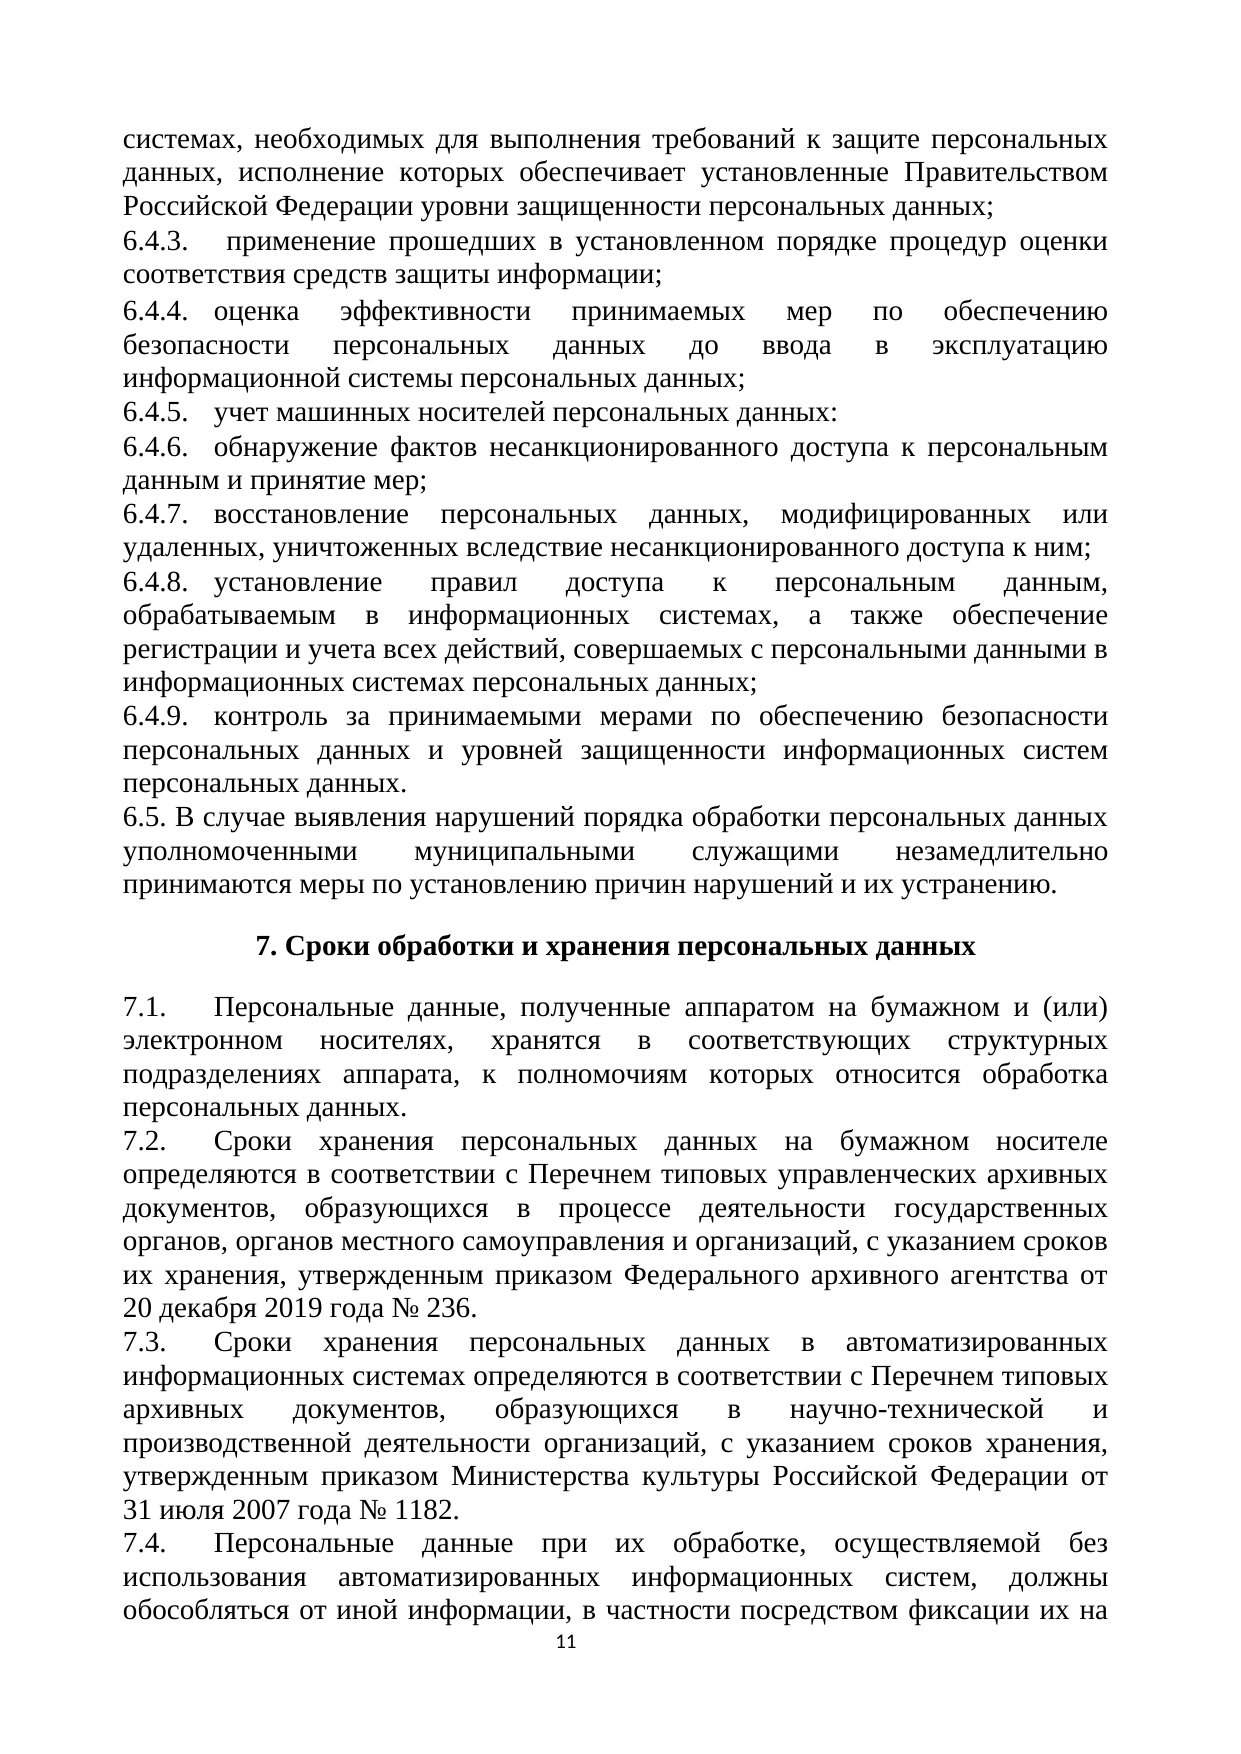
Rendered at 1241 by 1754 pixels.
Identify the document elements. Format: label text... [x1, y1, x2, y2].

text 6.5. В случае выявления нарушений порядка обработки персональных данных уполномоченными муниципальными служащими незамедлительно принимаются меры по установлению причин нарушений и их устранению. [123, 799, 1109, 900]
list Сроки хранения персональных данных на бумажном носителе определяются в соответствии с Перечнем типовых управленческих архивных документов, образующихся в процессе деятельности государственных органов, органов местного самоуправления и организаций, с указанием сроков их хранения, утвержденным приказом Федерального архивного агентства от 20 декабря 2019 года № 236. [123, 1123, 1109, 1324]
list контроль за принимаемыми мерами по обеспечению безопасности персональных данных и уровней защищенности информационных систем персональных данных. [123, 698, 1109, 799]
list Персональные данные, полученные аппаратом на бумажном и (или) электронном носителях, хранятся в соответствующих структурных подразделениях аппарата, к полномочиям которых относится обработка персональных данных. [123, 989, 1109, 1123]
list установление правил доступа к персональным данным, обрабатываемым в информационных системах, а также обеспечение регистрации и учета всех действий, совершаемых с персональными данными в информационных системах персональных данных; [123, 564, 1109, 698]
list обнаружение фактов несанкционированного доступа к персональным данным и принятие мер; [123, 429, 1109, 496]
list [123, 1525, 1109, 1626]
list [123, 121, 1109, 222]
list восстановление персональных данных, модифицированных или удаленных, уничтоженных вследствие несанкционированного доступа к ним; [123, 496, 1109, 563]
list Сроки хранения персональных данных в автоматизированных информационных системах определяются в соответствии с Перечнем типовых архивных документов, образующихся в научно-технической и производственной деятельности организаций, с указанием сроков хранения, утвержденным приказом Министерства культуры Российской Федерации от 31 июля 2007 года № 1182. [123, 1324, 1109, 1525]
list оценка эффективности принимаемых мер по обеспечению безопасности персональных данных до ввода в эксплуатацию информационной системы персональных данных; [123, 293, 1109, 394]
list учет машинных носителей персональных данных: [123, 394, 1109, 427]
list применение прошедших в установленном порядке процедур оценки соответствия средств защиты информации; [123, 223, 1109, 290]
text 7. Сроки обработки и хранения персональных данных [123, 928, 1109, 962]
